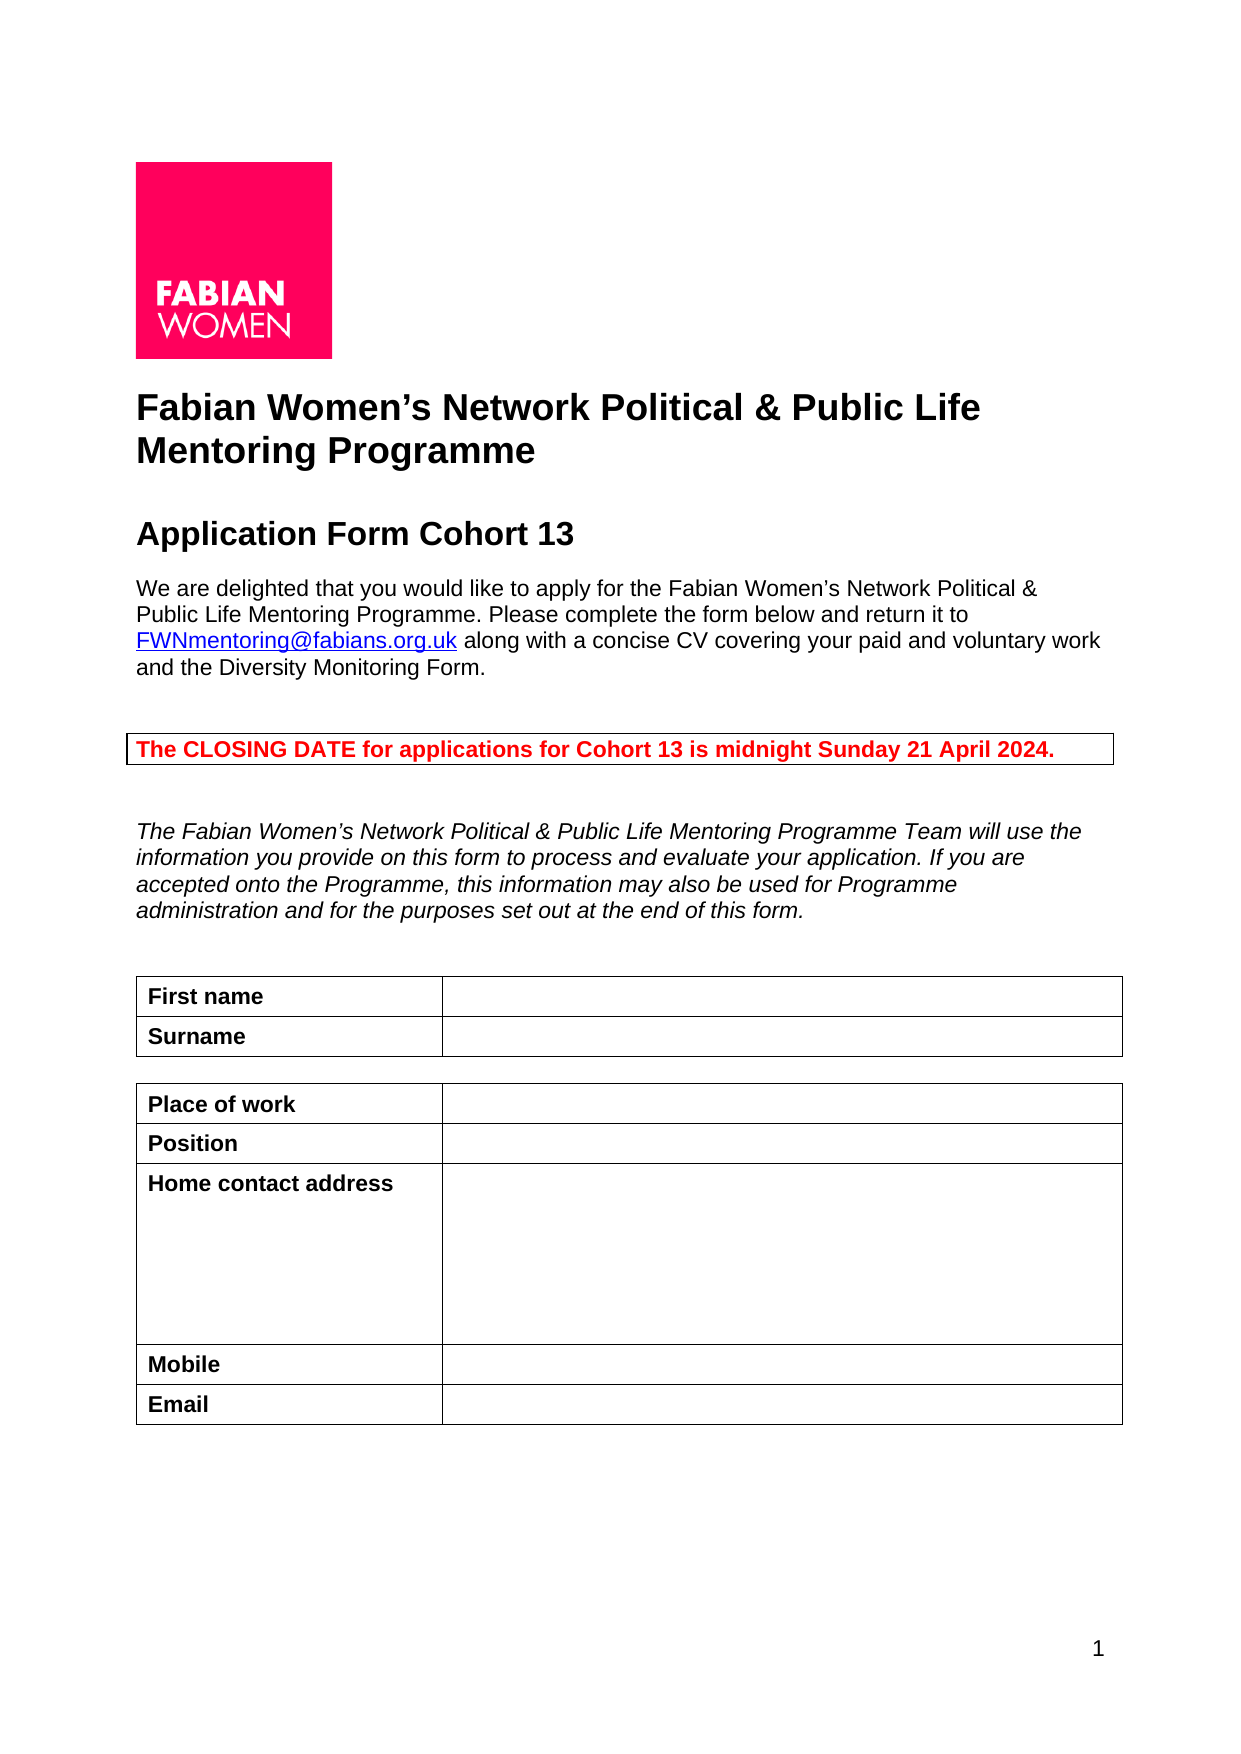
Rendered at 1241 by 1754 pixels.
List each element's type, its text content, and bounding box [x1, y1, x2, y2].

table_cell Home contact address [137, 1164, 442, 1344]
title Application Form Cohort 13 [136, 514, 1104, 553]
table_cell [443, 1017, 1122, 1056]
picture [135, 162, 333, 359]
table_cell Email [137, 1385, 442, 1424]
table_cell [443, 1164, 1122, 1344]
table_header [443, 1084, 1122, 1123]
table_cell Position [137, 1124, 442, 1163]
table_cell Surname [137, 1017, 442, 1056]
table_header [443, 977, 1122, 1016]
table_cell [443, 1385, 1122, 1424]
text The Fabian Women’s Network Political & Public Life Mentoring Programme Team will use the information you provide on this form to process and evaluate your application. If you are accepted onto the Programme, this information may also be used for Programme administration and for the purposes set out at the end of this form. [136, 818, 1104, 923]
text We are delighted that you would like to apply for the Fabian Women’s Network Political & Public Life Mentoring Programme. Please complete the form below and return it to FWNmentoring@fabians.org.uk along with a concise CV covering your paid and voluntary work and the Diversity Monitoring Form. [136, 574, 1104, 680]
table_cell [443, 1345, 1122, 1384]
title Fabian Women’s Network Political & Public Life Mentoring Programme [136, 385, 1104, 471]
table_cell Mobile [137, 1345, 442, 1384]
table_cell [443, 1124, 1122, 1163]
table_header Place of work [137, 1084, 442, 1123]
text The CLOSING DATE for applications for Cohort 13 is midnight Sunday 21 April 2024. [128, 734, 1113, 764]
table_header First name [137, 977, 442, 1016]
